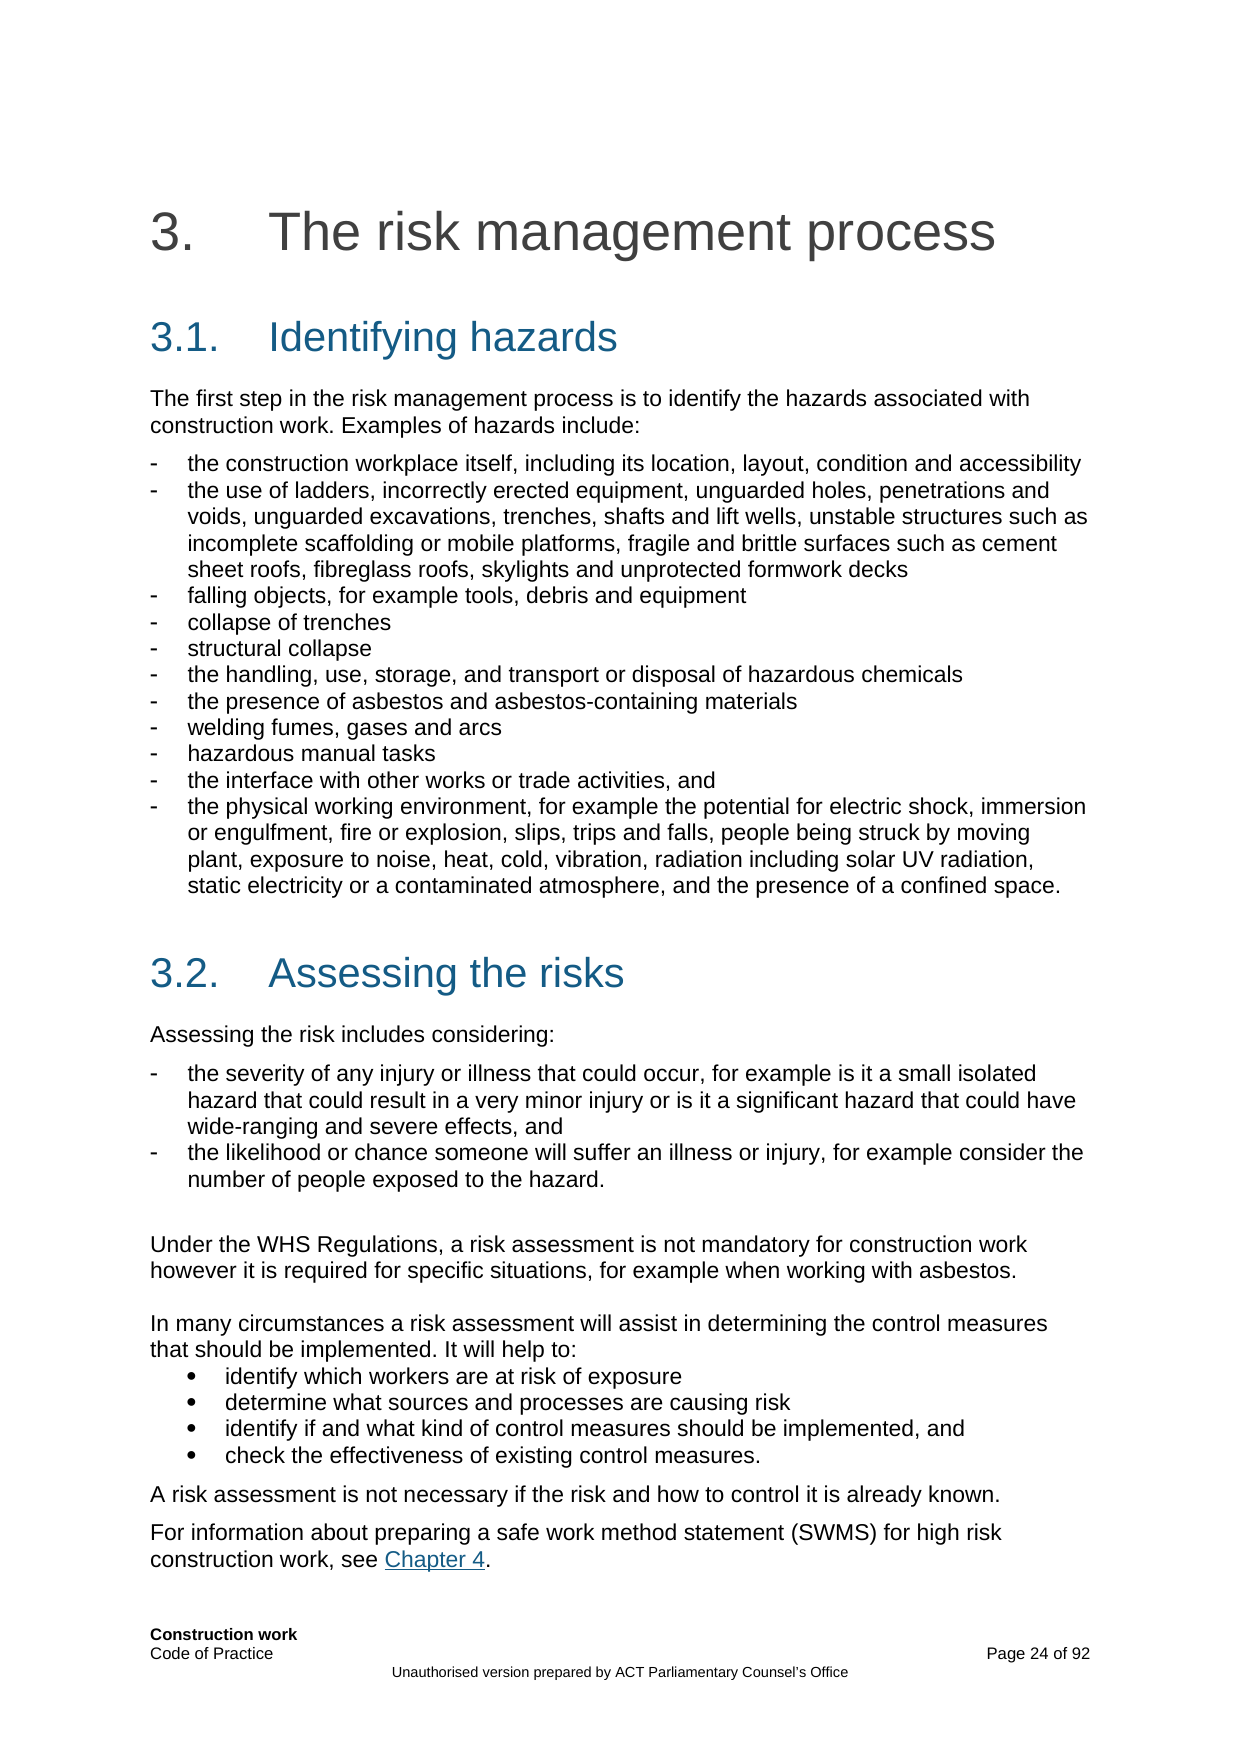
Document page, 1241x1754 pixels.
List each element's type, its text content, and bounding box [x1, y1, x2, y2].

list determine what sources and processes are causing risk [187, 1389, 1090, 1415]
list the construction workplace itself, including its location, layout, condition and accessibility [150, 450, 1090, 477]
text In many circumstances a risk assessment will assist in determining the control measures that should be implemented. It will help to: [150, 1310, 1090, 1363]
list hazardous manual tasks [150, 740, 1090, 767]
list structural collapse [150, 635, 1090, 661]
list the interface with other works or trade activities, and [150, 767, 1090, 793]
list the handling, use, storage, and transport or disposal of hazardous chemicals [150, 661, 1090, 688]
text A risk assessment is not necessary if the risk and how to control it is already known. [150, 1481, 1090, 1507]
list identify which workers are at risk of exposure [187, 1363, 1090, 1389]
list falling objects, for example tools, debris and equipment [150, 582, 1090, 608]
subtitle Identifying hazards [150, 312, 1090, 360]
list the presence of asbestos and asbestos-containing materials [150, 688, 1090, 714]
text Assessing the risk includes considering: [150, 1021, 1090, 1048]
subtitle The risk management process [150, 200, 1090, 262]
subtitle Assessing the risks [150, 948, 1090, 996]
list the severity of any injury or illness that could occur, for example is it a small isolated hazard that could result in a very minor injury or is it a significant hazard that could have wide-ranging and severe effects, and [150, 1060, 1090, 1139]
list collapse of trenches [150, 608, 1090, 635]
text The first step in the risk management process is to identify the hazards associated with construction work. Examples of hazards include: [150, 385, 1090, 438]
text Under the WHS Regulations, a risk assessment is not mandatory for construction work however it is required for specific situations, for example when working with asbestos. [150, 1231, 1090, 1283]
list the physical working environment, for example the potential for electric shock, immersion or engulfment, fire or explosion, slips, trips and falls, people being struck by moving plant, exposure to noise, heat, cold, vibration, radiation including solar UV radiation, static electricity or a contaminated atmosphere, and the presence of a confined space. [150, 793, 1090, 898]
text For information about preparing a safe work method statement (SWMS) for high risk construction work, see Chapter 4. [150, 1519, 1090, 1572]
list welding fumes, gases and arcs [150, 714, 1090, 740]
list the likelihood or chance someone will suffer an illness or injury, for example consider the number of people exposed to the hazard. [150, 1139, 1090, 1192]
list check the effectiveness of existing control measures. [187, 1442, 1090, 1468]
list the use of ladders, incorrectly erected equipment, unguarded holes, penetrations and voids, unguarded excavations, trenches, shafts and lift wells, unstable structures such as incomplete scaffolding or mobile platforms, fragile and brittle surfaces such as cement sheet roofs, fibreglass roofs, skylights and unprotected formwork decks [150, 477, 1090, 582]
list identify if and what kind of control measures should be implemented, and [187, 1415, 1090, 1442]
